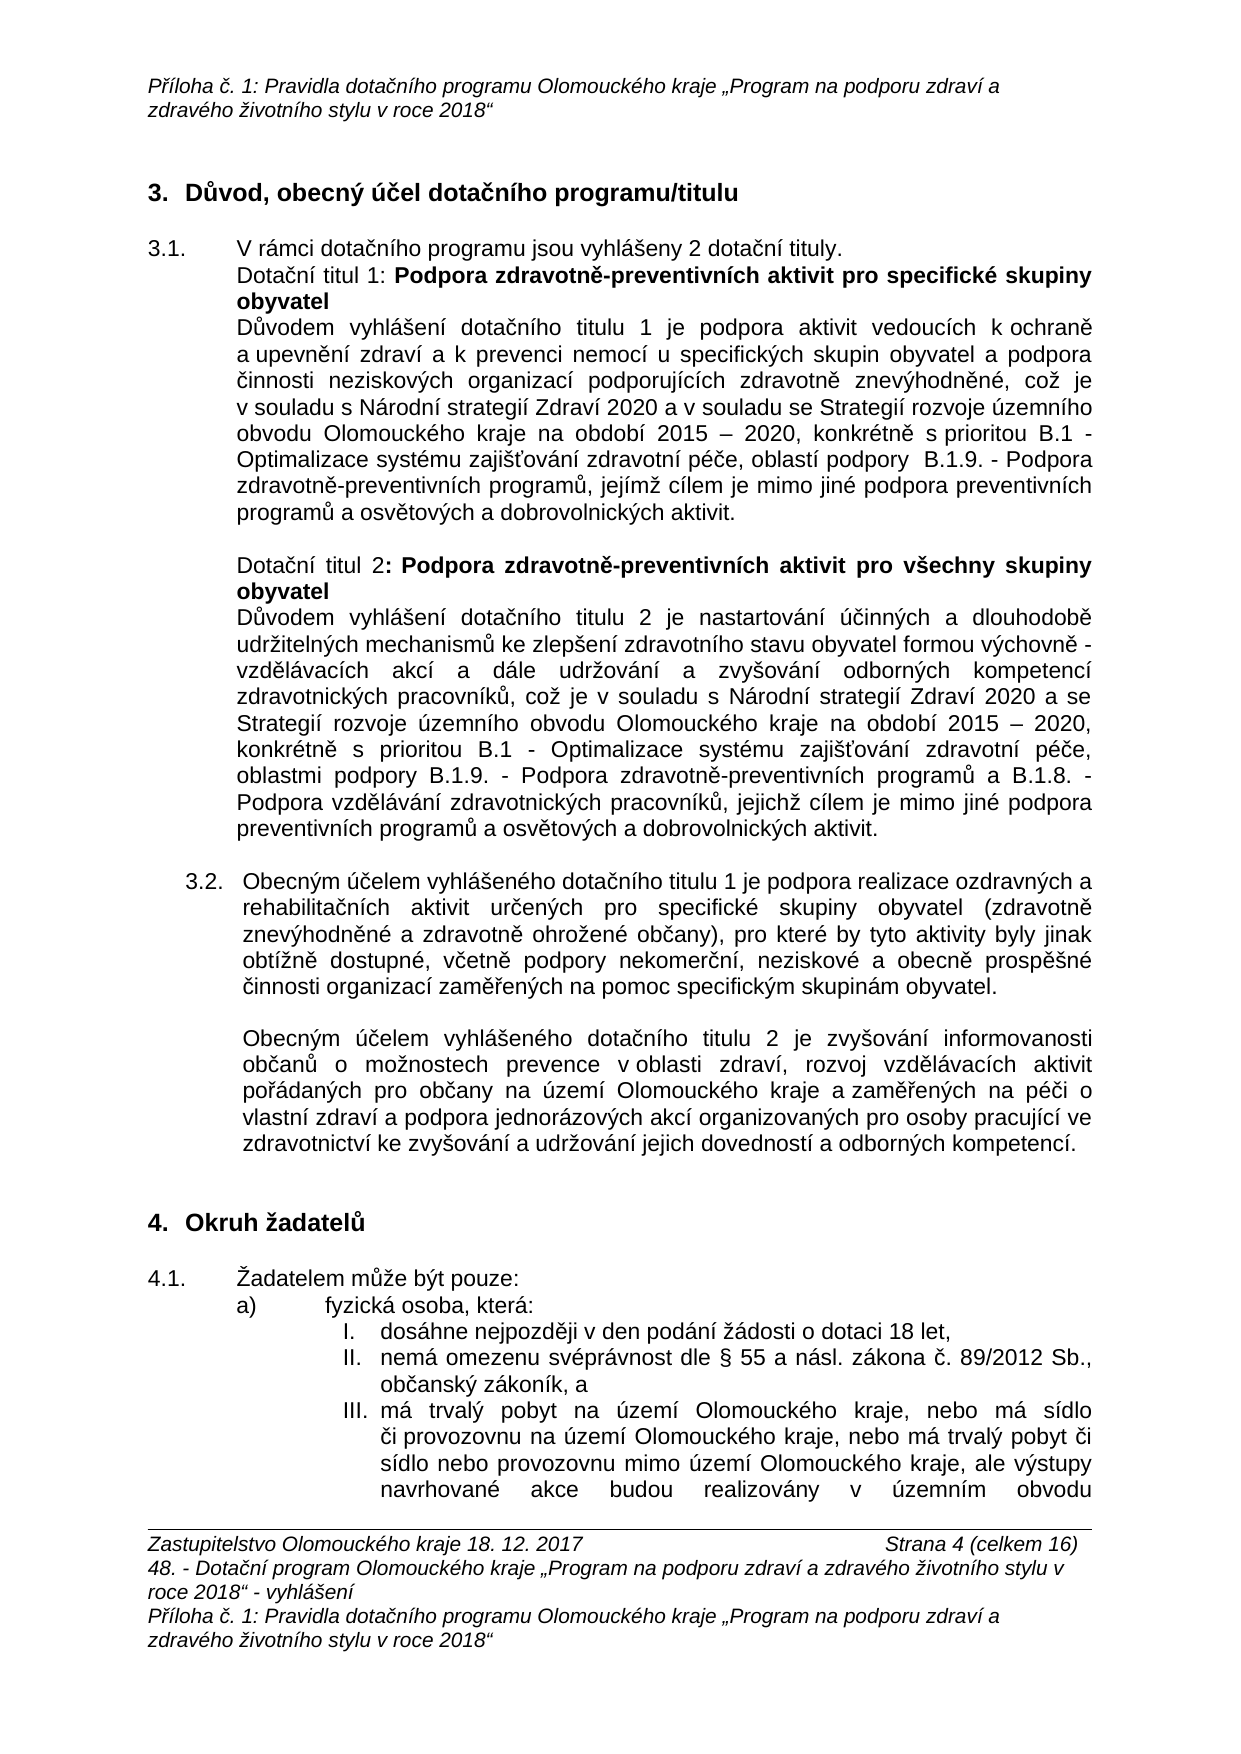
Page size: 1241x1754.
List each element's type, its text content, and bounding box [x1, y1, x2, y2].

list Dotační titul 2: Podpora zdravotně-preventivních aktivit pro všechny skupiny obyvatel [236, 552, 1092, 604]
list Obecným účelem vyhlášeného dotačního titulu 1 je podpora realizace ozdravných a rehabilitačních aktivit určených pro specifické skupiny obyvatel (zdravotně znevýhodněné a zdravotně ohrožené občany), pro které by tyto aktivity byly jinak obtížně dostupné, včetně podpory nekomerční, neziskové a obecně prospěšné činnosti organizací zaměřených na pomoc specifickým skupinám obyvatel. [185, 868, 1092, 999]
list fyzická osoba, která: [236, 1292, 1092, 1318]
list Žadatelem může být pouze: [148, 1265, 1092, 1292]
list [343, 1397, 1092, 1502]
list Důvodem vyhlášení dotačního titulu 2 je nastartování účinných a dlouhodobě udržitelných mechanismů ke zlepšení zdravotního stavu obyvatel formou výchovně - vzdělávacích akcí a dále udržování a zvyšování odborných kompetencí zdravotnických pracovníků, což je v souladu s Národní strategií Zdraví 2020 a se Strategií rozvoje územního obvodu Olomouckého kraje na období 2015 – 2020, konkrétně s prioritou B.1 - Optimalizace systému zajišťování zdravotní péče, oblastmi podpory B.1.9. - Podpora zdravotně-preventivních programů a B.1.8. - Podpora vzdělávání zdravotnických pracovníků, jejichž cílem je mimo jiné podpora preventivních programů a osvětových a dobrovolnických aktivit. [236, 604, 1092, 841]
list Důvod, obecný účel dotačního programu/titulu [148, 178, 1092, 207]
list V rámci dotačního programu jsou vyhlášeny 2 dotační tituly. [148, 235, 1092, 262]
list Okruh žadatelů [148, 1208, 1092, 1236]
list dosáhne nejpozději v den podání žádosti o dotaci 18 let, [343, 1318, 1092, 1344]
list Dotační titul 1: Podpora zdravotně-preventivních aktivit pro specifické skupiny obyvatel [236, 262, 1092, 314]
list nemá omezenu svéprávnost dle § 55 a násl. zákona č. 89/2012 Sb., občanský zákoník, a [343, 1344, 1092, 1397]
list Obecným účelem vyhlášeného dotačního titulu 2 je zvyšování informovanosti občanů o možnostech prevence v oblasti zdraví, rozvoj vzdělávacích aktivit pořádaných pro občany na území Olomouckého kraje a zaměřených na péči o vlastní zdraví a podpora jednorázových akcí organizovaných pro osoby pracující ve zdravotnictví ke zvyšování a udržování jejich dovedností a odborných kompetencí. [242, 1024, 1092, 1156]
list Důvodem vyhlášení dotačního titulu 1 je podpora aktivit vedoucích k ochraně a upevnění zdraví a k prevenci nemocí u specifických skupin obyvatel a podpora činnosti neziskových organizací podporujících zdravotně znevýhodněné, což je v souladu s Národní strategií Zdraví 2020 a v souladu se Strategií rozvoje územního obvodu Olomouckého kraje na období 2015 – 2020, konkrétně s prioritou B.1 - Optimalizace systému zajišťování zdravotní péče, oblastí podpory B.1.9. - Podpora zdravotně-preventivních programů, jejímž cílem je mimo jiné podpora preventivních programů a osvětových a dobrovolnických aktivit. [236, 314, 1092, 525]
